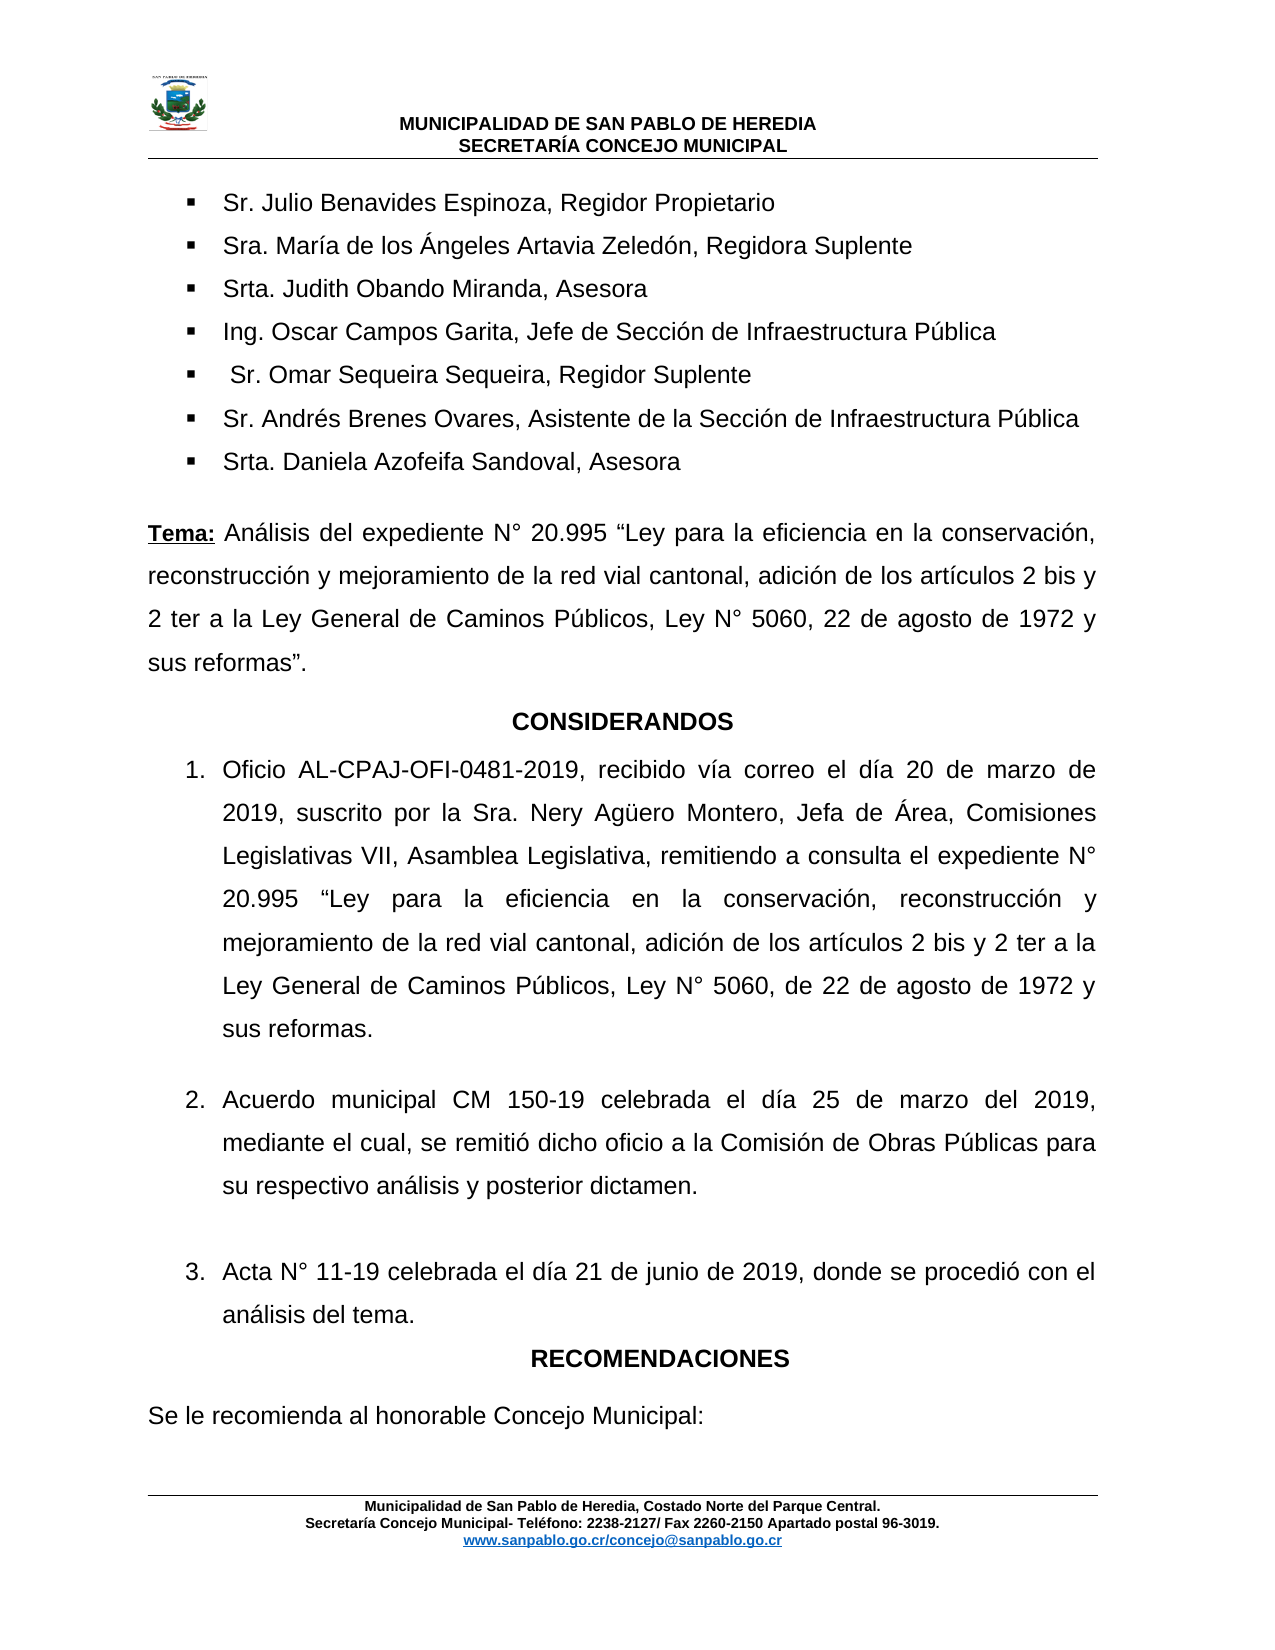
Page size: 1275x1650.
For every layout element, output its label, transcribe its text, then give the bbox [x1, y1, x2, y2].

list Sra. María de los Ángeles Artavia Zeledón, Regidora Suplente [185, 231, 1098, 259]
list Acta N° 11-19 celebrada el día 21 de junio de 2019, donde se procedió con el análisis del tema. [185, 1257, 1098, 1329]
text CONSIDERANDOS [148, 707, 1098, 736]
list Ing. Oscar Campos Garita, Jefe de Sección de Infraestructura Pública [185, 317, 1098, 346]
list Sr. Omar Sequeira Sequeira, Regidor Suplente [185, 360, 1098, 389]
list Srta. Daniela Azofeifa Sandoval, Asesora [185, 447, 1098, 476]
list Acuerdo municipal CM 150-19 celebrada el día 25 de marzo del 2019, mediante el cual, se remitió dicho oficio a la Comisión de Obras Públicas para su respectivo análisis y posterior dictamen. [185, 1085, 1098, 1200]
list Sr. Andrés Brenes Ovares, Asistente de la Sección de Infraestructura Pública [185, 404, 1098, 432]
list Sr. Julio Benavides Espinoza, Regidor Propietario [185, 187, 1098, 216]
text RECOMENDACIONES [223, 1344, 1098, 1372]
text Tema: Análisis del expediente N° 20.995 “Ley para la eficiencia en la conservación, reconstrucción y mejoramiento de la red vial cantonal, adición de los artículos 2 bis y 2 ter a la Ley General de Caminos Públicos, Ley N° 5060, 22 de agosto de 1972 y sus reformas”. [148, 518, 1098, 676]
list Oficio AL-CPAJ-OFI-0481-2019, recibido vía correo el día 20 de marzo de 2019, suscrito por la Sra. Nery Agüero Montero, Jefa de Área, Comisiones Legislativas VII, Asamblea Legislativa, remitiendo a consulta el expediente N° 20.995 “Ley para la eficiencia en la conservación, reconstrucción y mejoramiento de la red vial cantonal, adición de los artículos 2 bis y 2 ter a la Ley General de Caminos Públicos, Ley N° 5060, de 22 de agosto de 1972 y sus reformas. [185, 755, 1098, 1042]
list Srta. Judith Obando Miranda, Asesora [185, 274, 1098, 303]
text Se le recomienda al honorable Concejo Municipal: [148, 1401, 1098, 1430]
